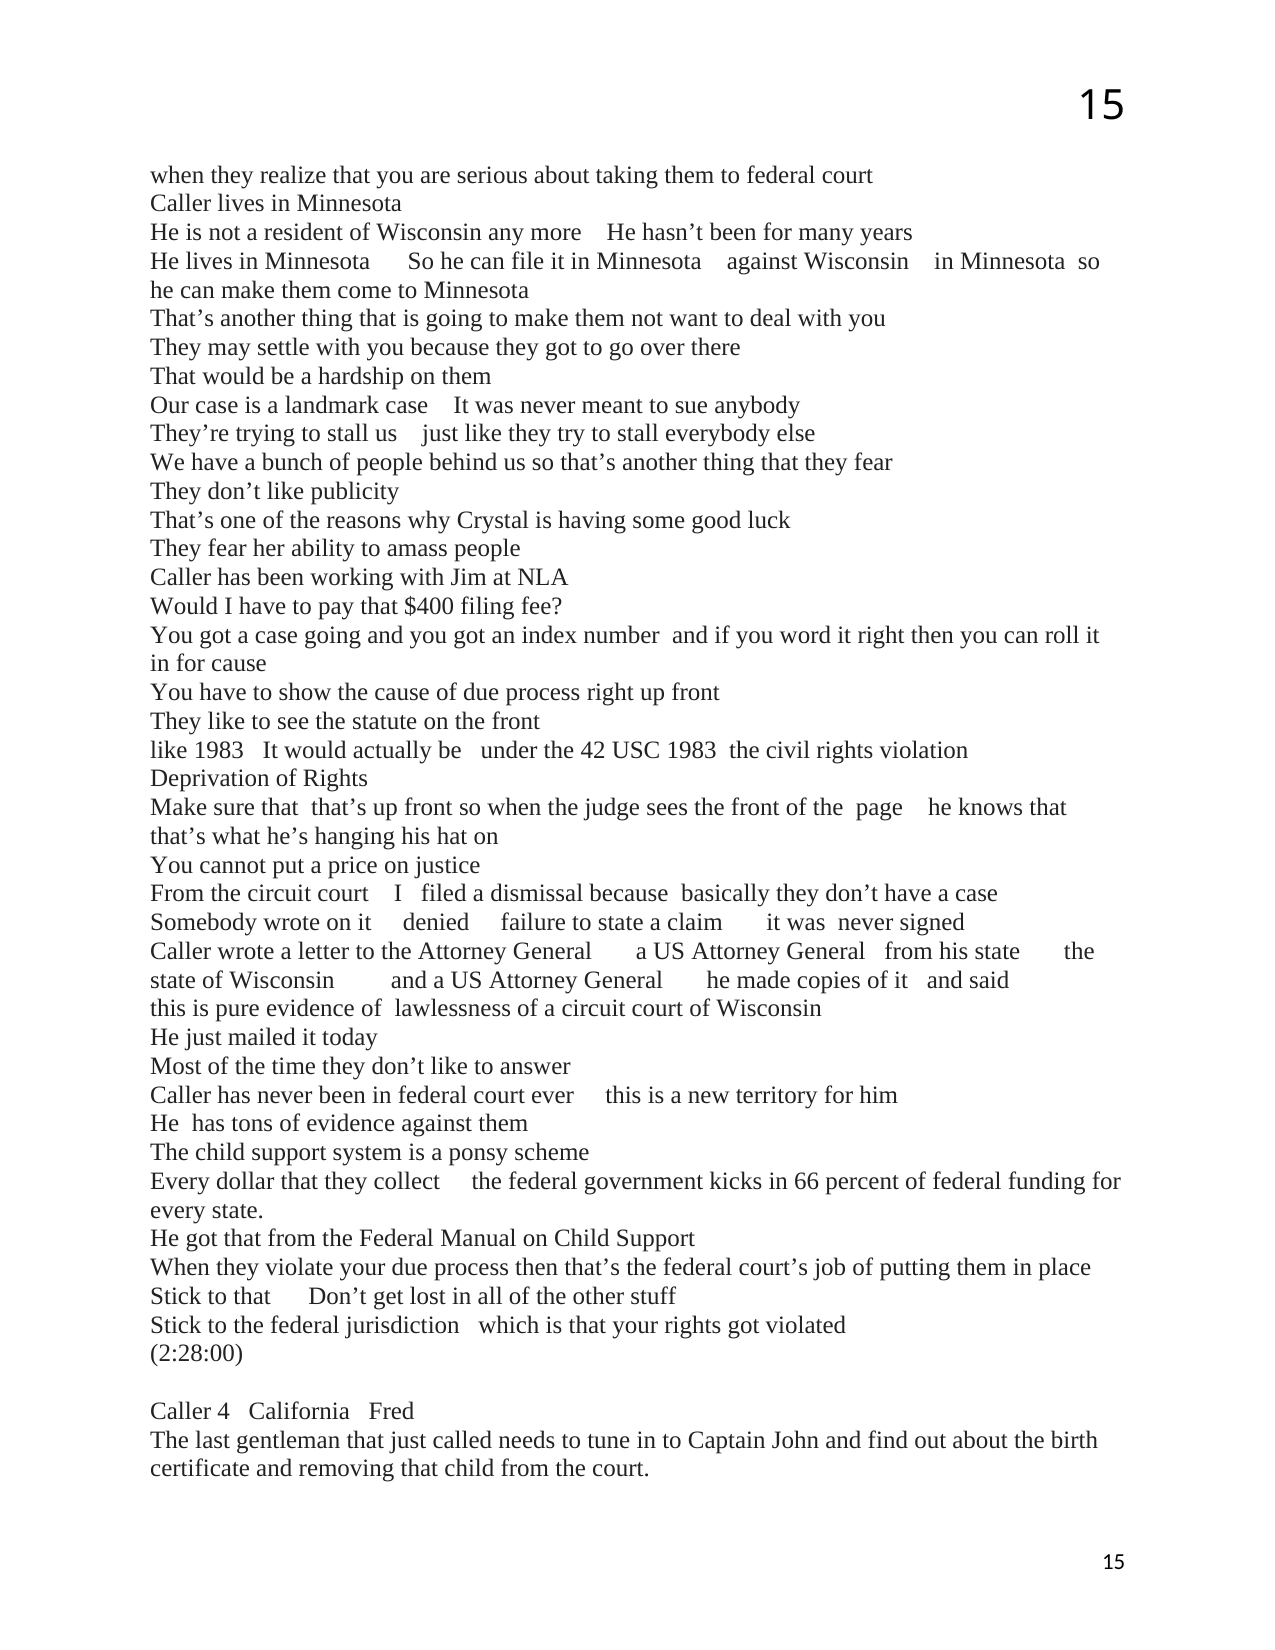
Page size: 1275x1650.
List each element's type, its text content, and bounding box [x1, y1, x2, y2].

text when they realize that you are serious about taking them to federal court [150, 160, 1125, 188]
text He just mailed it today [150, 1022, 1125, 1051]
text Most of the time they don’t like to answer [150, 1051, 1125, 1080]
text He lives in Minnesota So he can file it in Minnesota against Wisconsin in Minnesota so he can make them come to Minnesota [150, 246, 1125, 303]
text They may settle with you because they got to go over there [150, 332, 1125, 361]
text Caller wrote a letter to the Attorney General a US Attorney General from his state the state of Wisconsin and a US Attorney General he made copies of it and said [150, 936, 1125, 993]
text Stick to the federal jurisdiction which is that your rights got violated [150, 1310, 1125, 1338]
text He is not a resident of Wisconsin any more He hasn’t been for many years [150, 217, 1125, 246]
text Somebody wrote on it denied failure to state a claim it was never signed [150, 907, 1125, 936]
text That’s one of the reasons why Crystal is having some good luck [150, 505, 1125, 533]
text He has tons of evidence against them [150, 1108, 1125, 1137]
text They’re trying to stall us just like they try to stall everybody else [150, 418, 1125, 447]
text They don’t like publicity [150, 476, 1125, 505]
text Would I have to pay that $400 filing fee? [150, 591, 1125, 620]
text Every dollar that they collect the federal government kicks in 66 percent of federal funding for every state. [150, 1166, 1125, 1223]
text Caller lives in Minnesota [150, 188, 1125, 217]
text From the circuit court I filed a dismissal because basically they don’t have a case [150, 878, 1125, 907]
text You cannot put a price on justice [150, 850, 1125, 878]
text That would be a hardship on them [150, 361, 1125, 390]
text Make sure that that’s up front so when the judge sees the front of the page he knows that that’s what he’s hanging his hat on [150, 792, 1125, 850]
text Caller has never been in federal court ever this is a new territory for him [150, 1080, 1125, 1108]
text We have a bunch of people behind us so that’s another thing that they fear [150, 447, 1125, 476]
text this is pure evidence of lawlessness of a circuit court of Wisconsin [150, 993, 1125, 1022]
text He got that from the Federal Manual on Child Support [150, 1223, 1125, 1252]
text They like to see the statute on the front [150, 706, 1125, 735]
text like 1983 It would actually be under the 42 USC 1983 the civil rights violation [150, 735, 1125, 763]
text When they violate your due process then that’s the federal court’s job of putting them in place [150, 1252, 1125, 1281]
text Caller has been working with Jim at NLA [150, 562, 1125, 591]
text The last gentleman that just called needs to tune in to Captain John and find out about the birth certificate and removing that child from the court. [150, 1425, 1125, 1482]
text You got a case going and you got an index number and if you word it right then you can roll it in for cause [150, 620, 1125, 677]
text The child support system is a ponsy scheme [150, 1137, 1125, 1166]
text Caller 4 California Fred [150, 1396, 1125, 1425]
text (2:28:00) [150, 1338, 1125, 1367]
text Our case is a landmark case It was never meant to sue anybody [150, 390, 1125, 418]
text That’s another thing that is going to make them not want to deal with you [150, 303, 1125, 332]
text Deprivation of Rights [150, 763, 1125, 792]
text Stick to that Don’t get lost in all of the other stuff [150, 1281, 1125, 1310]
text You have to show the cause of due process right up front [150, 677, 1125, 706]
text They fear her ability to amass people [150, 533, 1125, 562]
